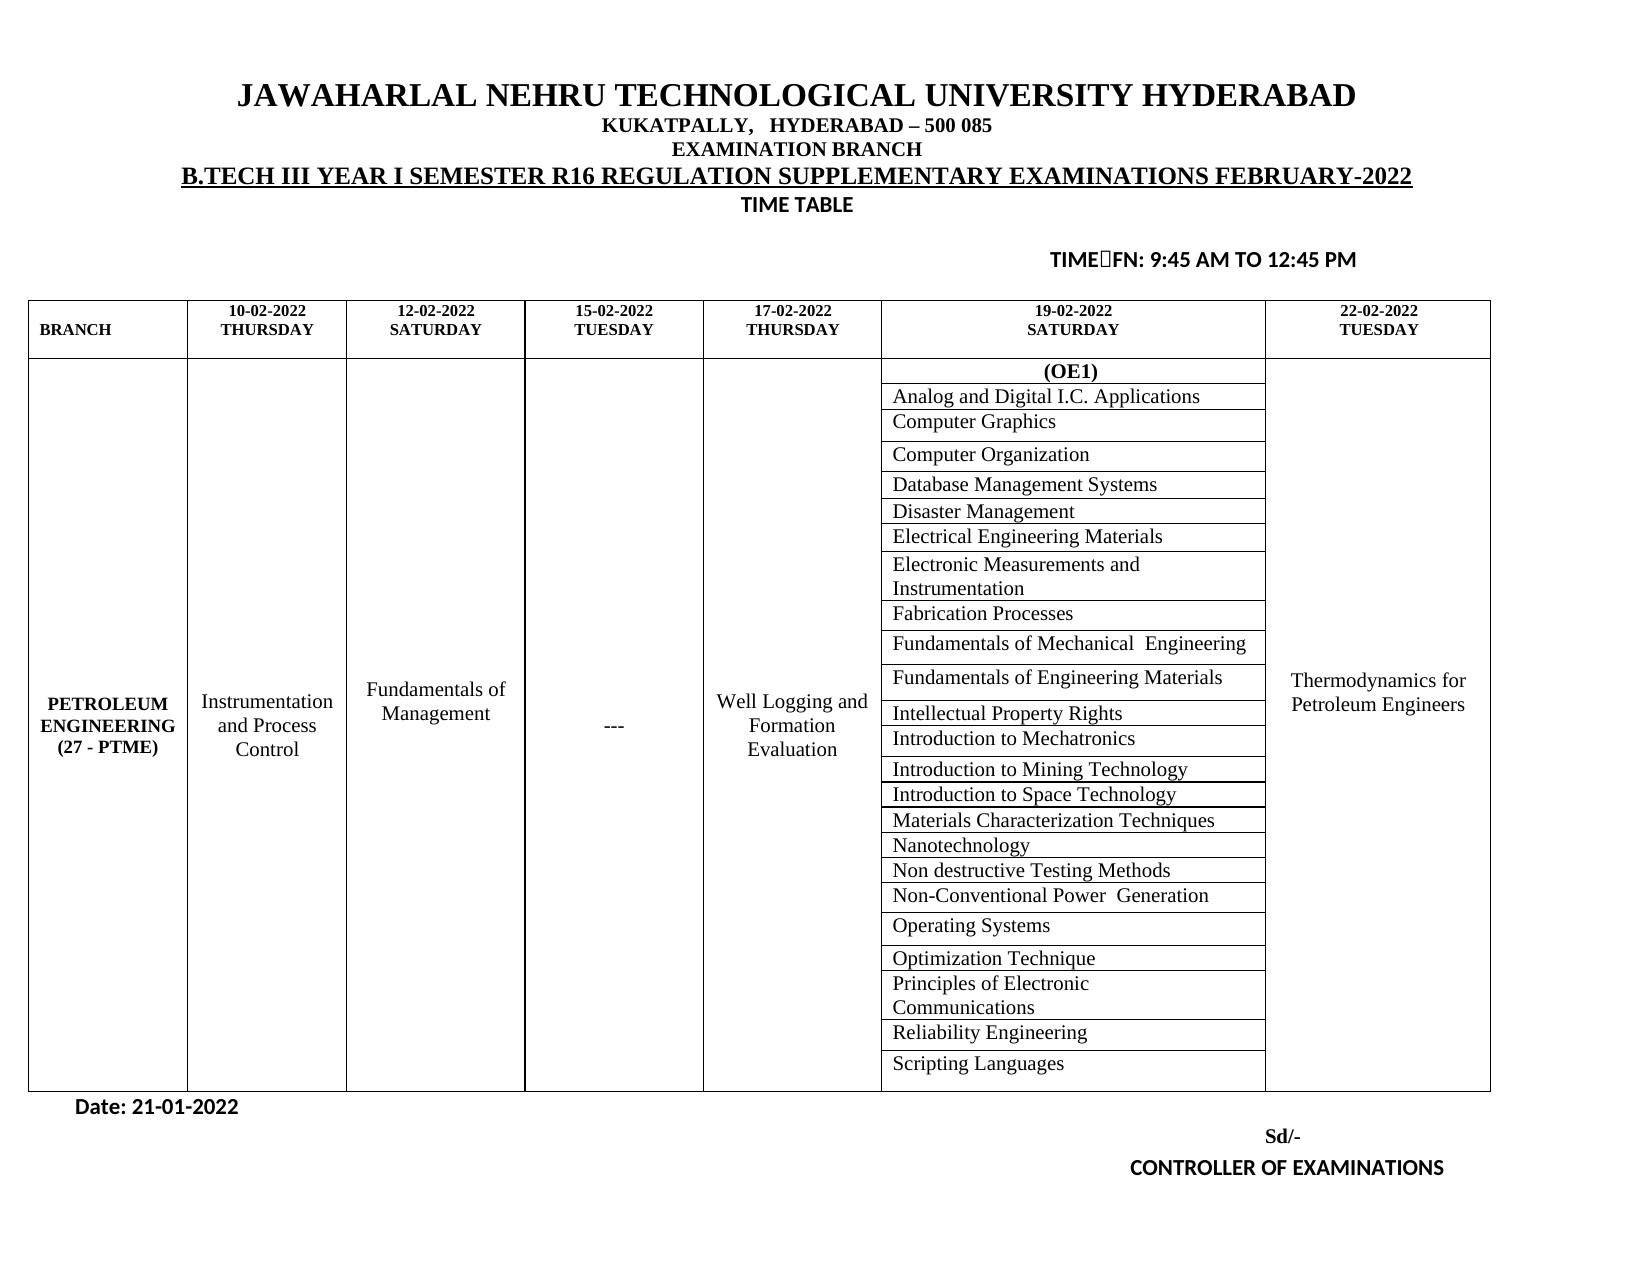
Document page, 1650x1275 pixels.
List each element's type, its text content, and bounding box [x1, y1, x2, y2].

table_cell Intellectual Property Rights [882, 701, 1265, 725]
table_header 19-02-2022 SATURDAY [882, 301, 1265, 358]
table_header 10-02-2022 THURSDAY [188, 301, 346, 358]
table_cell Instrumentation and Process Control [188, 359, 346, 1091]
table_cell Optimization Technique [882, 946, 1265, 970]
table_header 22-02-2022 TUESDAY [1266, 301, 1490, 358]
table_cell Nanotechnology [882, 833, 1265, 857]
table_cell Fundamentals of Management [347, 359, 524, 1091]
table_cell Analog and Digital I.C. Applications [882, 384, 1265, 408]
table_cell Introduction to Mechatronics [882, 726, 1265, 756]
table_cell Well Logging and Formation Evaluation [704, 359, 881, 1091]
table_cell Principles of Electronic Communications [882, 971, 1265, 1019]
table_cell Database Management Systems [882, 472, 1265, 497]
table_cell Non-Conventional Power Generation [882, 883, 1265, 912]
table_cell Operating Systems [882, 913, 1265, 944]
table_header 12-02-2022 SATURDAY [347, 301, 524, 358]
text TIMEFN: 9:45 AM TO 12:45 PM [1050, 243, 1519, 274]
table_cell Materials Characterization Techniques [882, 808, 1265, 832]
table_cell Computer Organization [882, 442, 1265, 471]
table_cell Electronic Measurements and Instrumentation [882, 552, 1265, 600]
table_cell PETROLEUM ENGINEERING (27 - PTME) [29, 359, 187, 1091]
table_header BRANCH [29, 301, 187, 358]
table_cell Disaster Management [882, 499, 1265, 523]
table_cell Introduction to Mining Technology [882, 757, 1265, 781]
table_cell --- [526, 359, 703, 1091]
table_cell Fundamentals of Engineering Materials [882, 665, 1265, 700]
text Date: 21-01-2022 [75, 1092, 1519, 1120]
table_cell (OE1) [882, 359, 1265, 383]
text Sd/- CONTROLLER OF EXAMINATIONS [75, 1124, 1519, 1181]
table_cell Thermodynamics for Petroleum Engineers [1266, 359, 1490, 1091]
table_cell Non destructive Testing Methods [882, 858, 1265, 882]
table_cell Reliability Engineering [882, 1020, 1265, 1050]
table_cell Introduction to Space Technology [882, 783, 1265, 806]
table_cell Fabrication Processes [882, 601, 1265, 629]
table_header 15-02-2022 TUESDAY [526, 301, 703, 358]
table_header 17-02-2022 THURSDAY [704, 301, 881, 358]
table_cell Fundamentals of Mechanical Engineering [882, 631, 1265, 664]
table_cell Scripting Languages [882, 1051, 1265, 1091]
table_cell Electrical Engineering Materials [882, 524, 1265, 551]
table_cell Computer Graphics [882, 410, 1265, 441]
